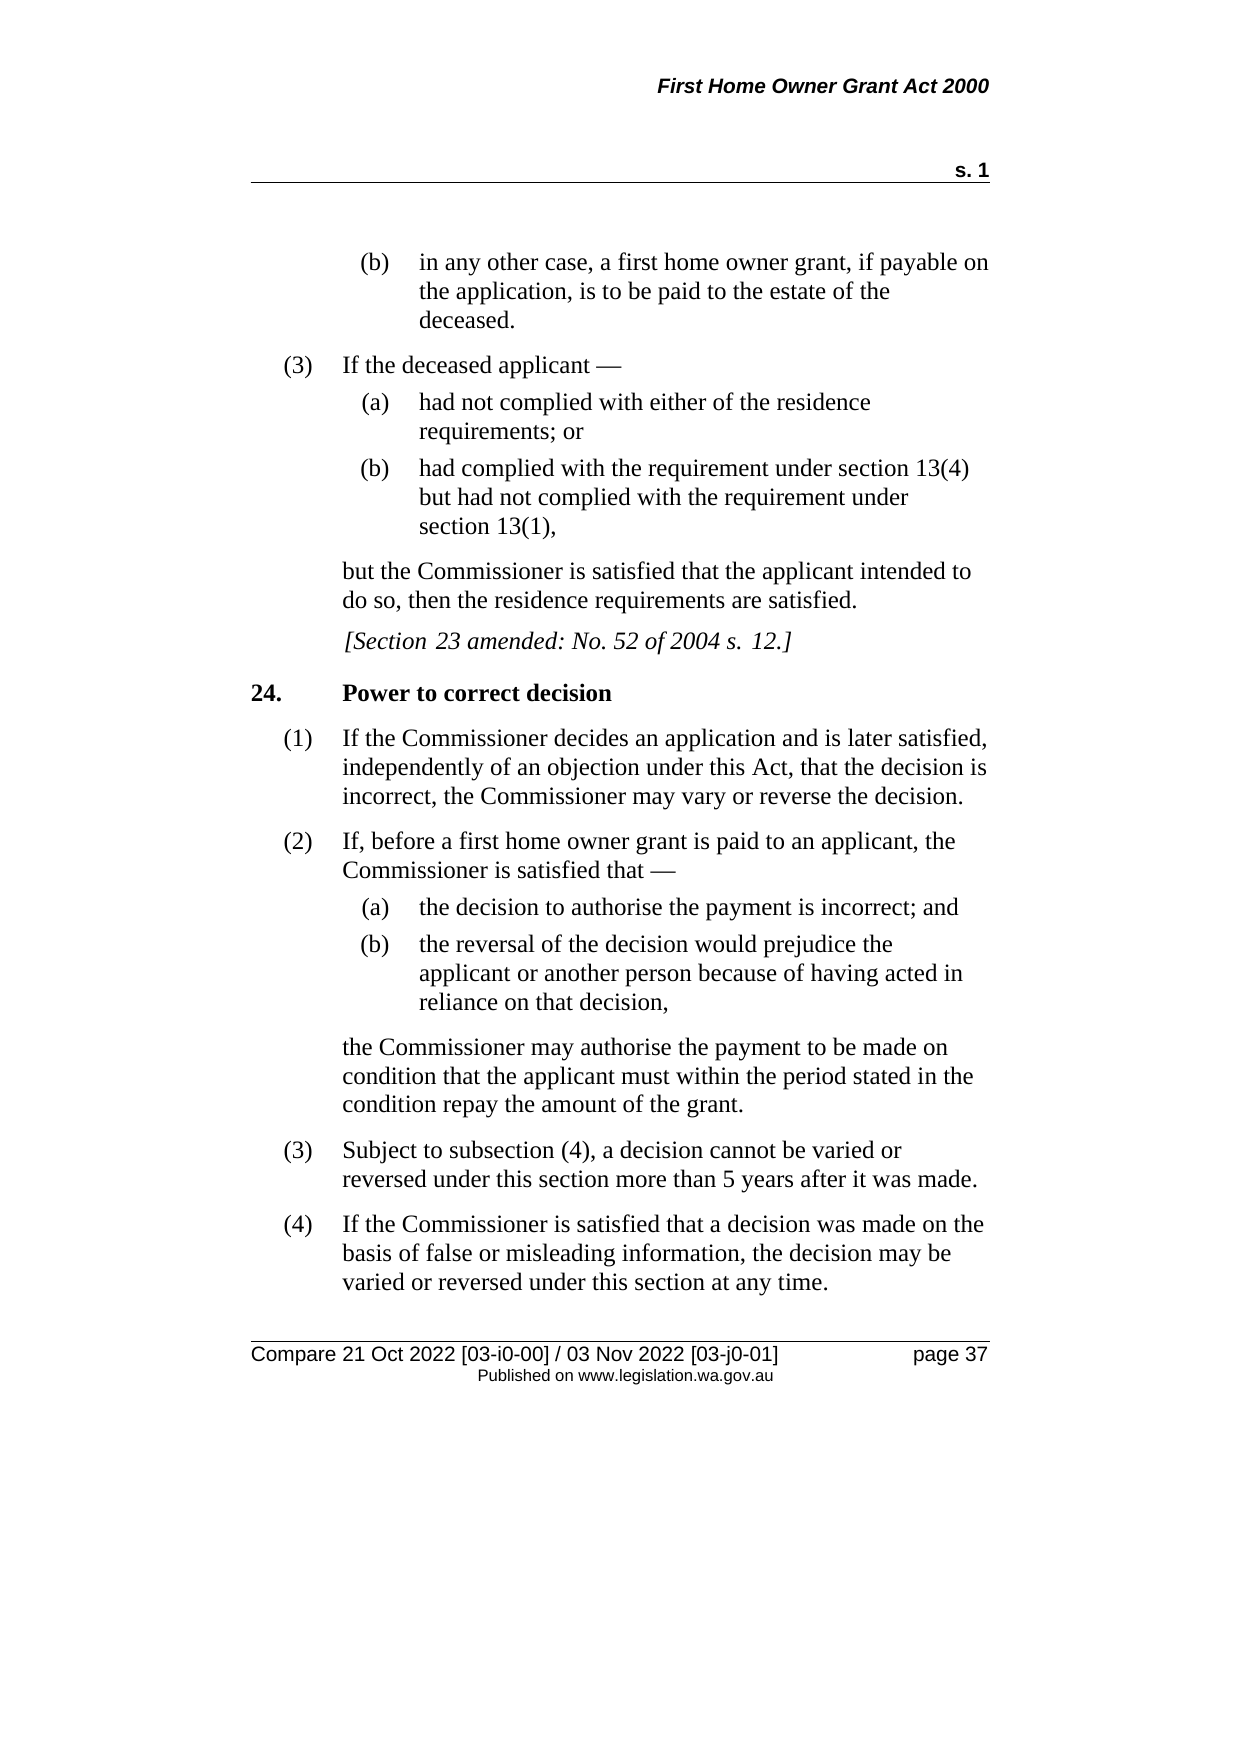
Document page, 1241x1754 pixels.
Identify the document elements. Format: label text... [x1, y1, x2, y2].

text [Section 23 amended: No. 52 of 2004 s. 12.] [251, 626, 990, 655]
text (b) had complied with the requirement under section 13(4) but had not complied with the requirement under section 13(1), [251, 453, 990, 539]
text (1) If the Commissioner decides an application and is later satisfied, independently of an objection under this Act, that the decision is incorrect, the Commissioner may vary or reverse the decision. [251, 723, 990, 809]
text but the Commissioner is satisfied that the applicant intended to do so, then the residence requirements are satisfied. [251, 556, 990, 614]
text (3) If the deceased applicant — [251, 350, 990, 379]
text (4) If the Commissioner is satisfied that a decision was made on the basis of false or misleading information, the decision may be varied or reversed under this section at any time. [251, 1209, 990, 1295]
subtitle 24. Power to correct decision [251, 678, 990, 707]
text (b) the reversal of the decision would prejudice the applicant or another person because of having acted in reliance on that decision, [251, 929, 990, 1015]
text (a) had not complied with either of the residence requirements; or [251, 387, 990, 445]
text (a) the decision to authorise the payment is incorrect; and [251, 892, 990, 921]
text (b) in any other case, a first home owner grant, if payable on the application, is to be paid to the estate of the deceased. [251, 247, 990, 334]
text (2) If, before a first home owner grant is paid to an applicant, the Commissioner is satisfied that — [251, 826, 990, 884]
text the Commissioner may authorise the payment to be made on condition that the applicant must within the period stated in the condition repay the amount of the grant. [251, 1032, 990, 1118]
text (3) Subject to subsection (4), a decision cannot be varied or reversed under this section more than 5 years after it was made. [251, 1135, 990, 1192]
